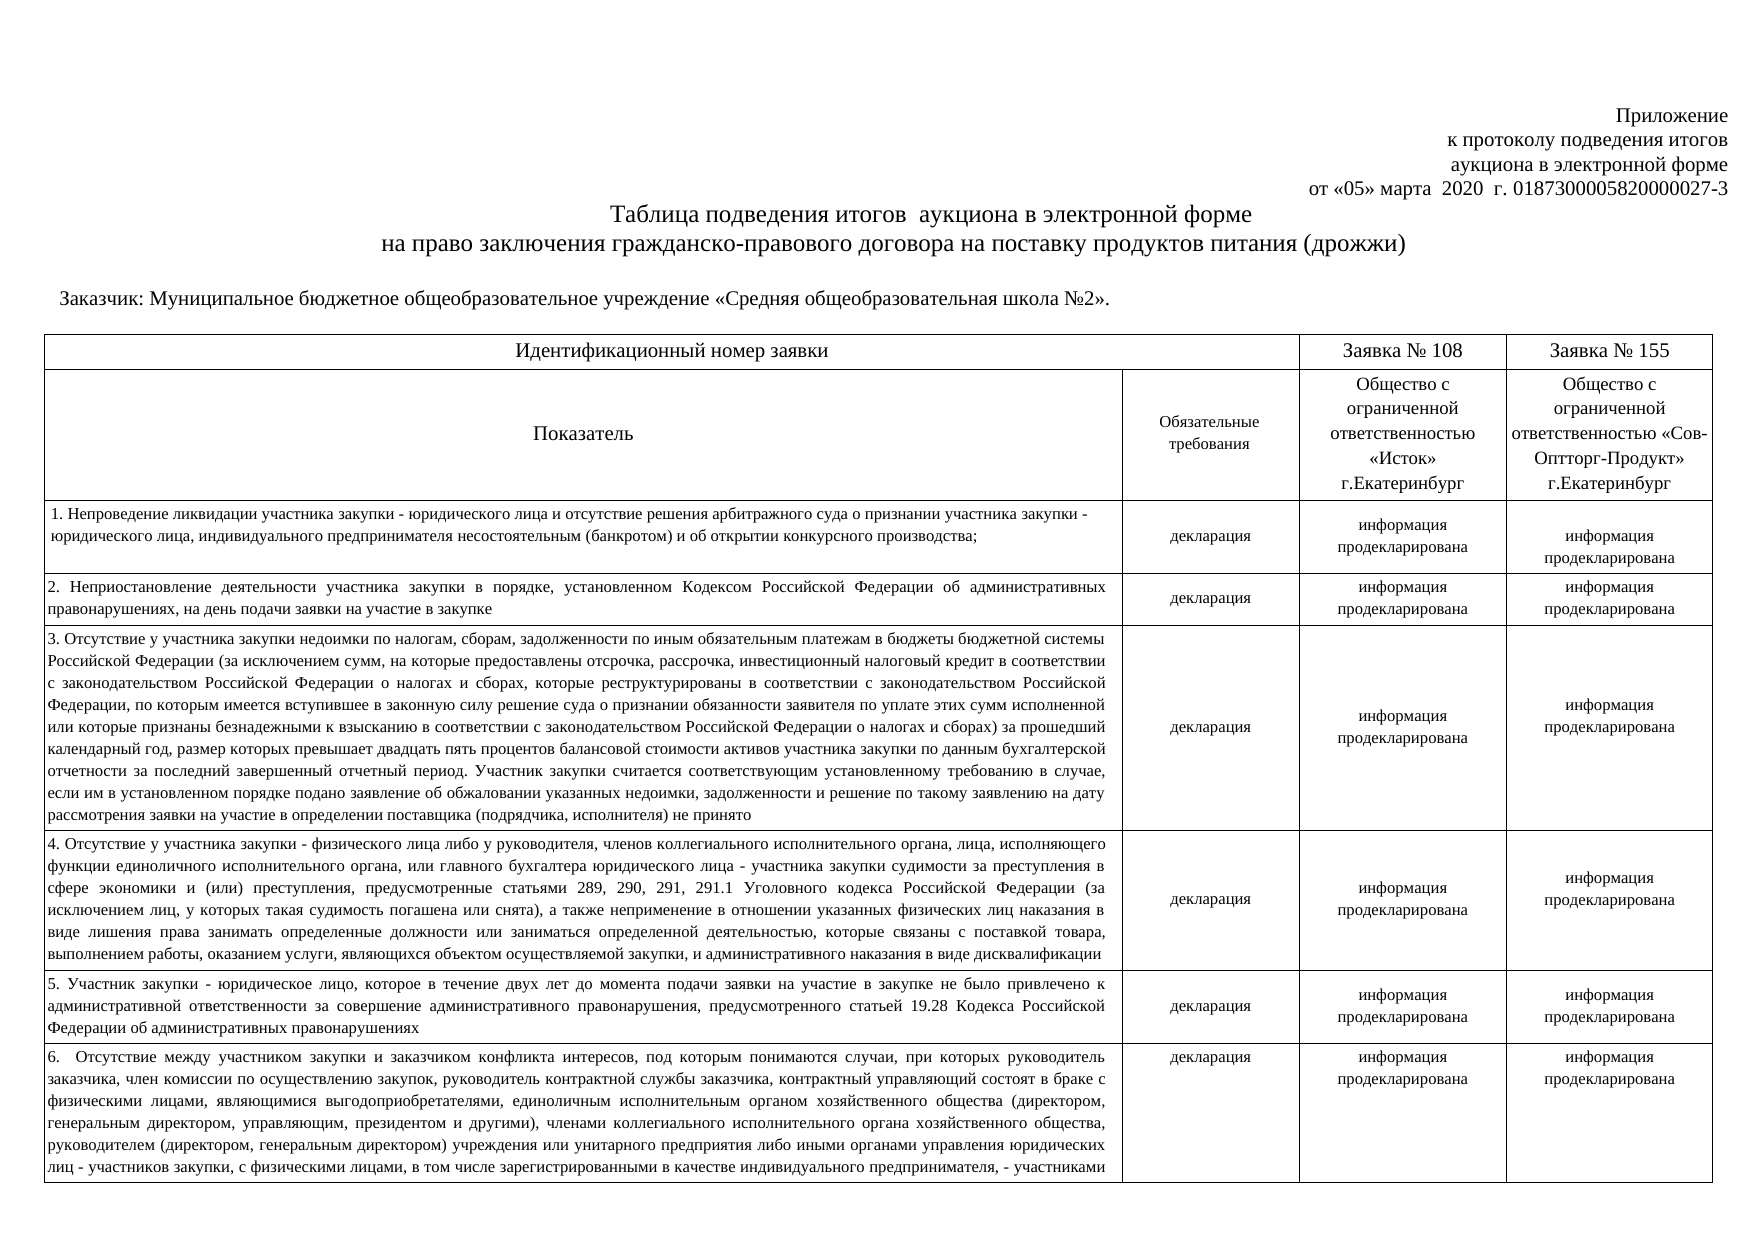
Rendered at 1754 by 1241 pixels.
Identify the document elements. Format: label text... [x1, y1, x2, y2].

table_cell информация продекларирована [1300, 831, 1506, 969]
text аукциона в электронной форме [59, 151, 1728, 176]
table_cell информация продекларирована [1300, 501, 1506, 573]
table_cell информация продекларирована [1507, 831, 1712, 969]
table_cell информация продекларирована [1507, 971, 1712, 1043]
table_cell информация продекларирована [1507, 574, 1712, 625]
table_cell 3. Отсутствие у участника закупки недоимки по налогам, сборам, задолженности по иным обязательным платежам в бюджеты бюджетной системы Российской Федерации (за исключением сумм, на которые предоставлены отсрочка, рассрочка, инвестиционный налоговый кредит в соответствии с законодательством Российской Федерации о налогах и сборах, которые реструктурированы в соответствии с законодательством Российской Федерации, по которым имеется вступившее в законную силу решение суда о признании обязанности заявителя по уплате этих сумм исполненной или которые признаны безнадежными к взысканию в соответствии с законодательством Российской Федерации о налогах и сборах) за прошедший календарный год, размер которых превышает двадцать пять процентов балансовой стоимости активов участника закупки по данным бухгалтерской отчетности за последний завершенный отчетный период. Участник закупки считается соответствующим установленному требованию в случае, если им в установленном порядке подано заявление об обжаловании указанных недоимки, задолженности и решение по такому заявлению на дату рассмотрения заявки на участие в определении поставщика (подрядчика, исполнителя) не принято [45, 626, 1122, 830]
table_header Заявка № 108 [1300, 335, 1506, 368]
table_header Заявка № 155 [1507, 335, 1712, 368]
text Заказчик: Муниципальное бюджетное общеобразовательное учреждение «Средняя общеобразовательная школа №2». [59, 286, 1728, 310]
table_cell Показатель [45, 370, 1122, 499]
table_cell декларация [1123, 574, 1299, 625]
table_cell 5. Участник закупки - юридическое лицо, которое в течение двух лет до момента подачи заявки на участие в закупке не было привлечено к административной ответственности за совершение административного правонарушения, предусмотренного статьей 19.28 Кодекса Российской Федерации об административных правонарушениях [45, 971, 1122, 1043]
table_cell Обязательные требования [1123, 370, 1299, 499]
table_cell 4. Отсутствие у участника закупки - физического лица либо у руководителя, членов коллегиального исполнительного органа, лица, исполняющего функции единоличного исполнительного органа, или главного бухгалтера юридического лица - участника закупки судимости за преступления в сфере экономики и (или) преступления, предусмотренные статьями 289, 290, 291, 291.1 Уголовного кодекса Российской Федерации (за исключением лиц, у которых такая судимость погашена или снята), а также неприменение в отношении указанных физических лиц наказания в виде лишения права занимать определенные должности или заниматься определенной деятельностью, которые связаны с поставкой товара, выполнением работы, оказанием услуги, являющихся объектом осуществляемой закупки, и административного наказания в виде дисквалификации [45, 831, 1122, 969]
table_cell 1. Непроведение ликвидации участника закупки - юридического лица и отсутствие решения арбитражного суда о признании участника закупки - юридического лица, индивидуального предпринимателя несостоятельным (банкротом) и об открытии конкурсного производства; [45, 501, 1122, 573]
table_cell декларация [1123, 1044, 1299, 1182]
table_cell декларация [1123, 501, 1299, 573]
text на право заключения гражданско-правового договора на поставку продуктов питания (дрожжи) [59, 228, 1728, 257]
text от «05» марта 2020 г. 0187300005820000027-3 [59, 176, 1728, 199]
table_cell декларация [1123, 831, 1299, 969]
table_cell 2. Неприостановление деятельности участника закупки в порядке, установленном Кодексом Российской Федерации об административных правонарушениях, на день подачи заявки на участие в закупке [45, 574, 1122, 625]
table_cell информация продекларирована [1300, 574, 1506, 625]
table_cell декларация [1123, 971, 1299, 1043]
table_cell информация продекларирована [1507, 501, 1712, 573]
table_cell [1300, 1044, 1506, 1182]
text Приложение [15, 103, 1728, 127]
table_cell Общество с ограниченной ответственностью «Исток» г.Екатеринбург [1300, 370, 1506, 499]
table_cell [1507, 1044, 1712, 1182]
table_header Идентификационный номер заявки [45, 335, 1299, 368]
table_cell декларация [1123, 626, 1299, 830]
table_cell Общество с ограниченной ответственностью «Сов-Оптторг-Продукт» г.Екатеринбург [1507, 370, 1712, 499]
table_cell информация продекларирована [1300, 626, 1506, 830]
list Таблица подведения итогов аукциона в электронной форме [134, 199, 1728, 228]
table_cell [45, 1044, 1122, 1182]
text к протоколу подведения итогов [59, 127, 1728, 151]
table_cell информация продекларирована [1507, 626, 1712, 830]
table_cell информация продекларирована [1300, 971, 1506, 1043]
